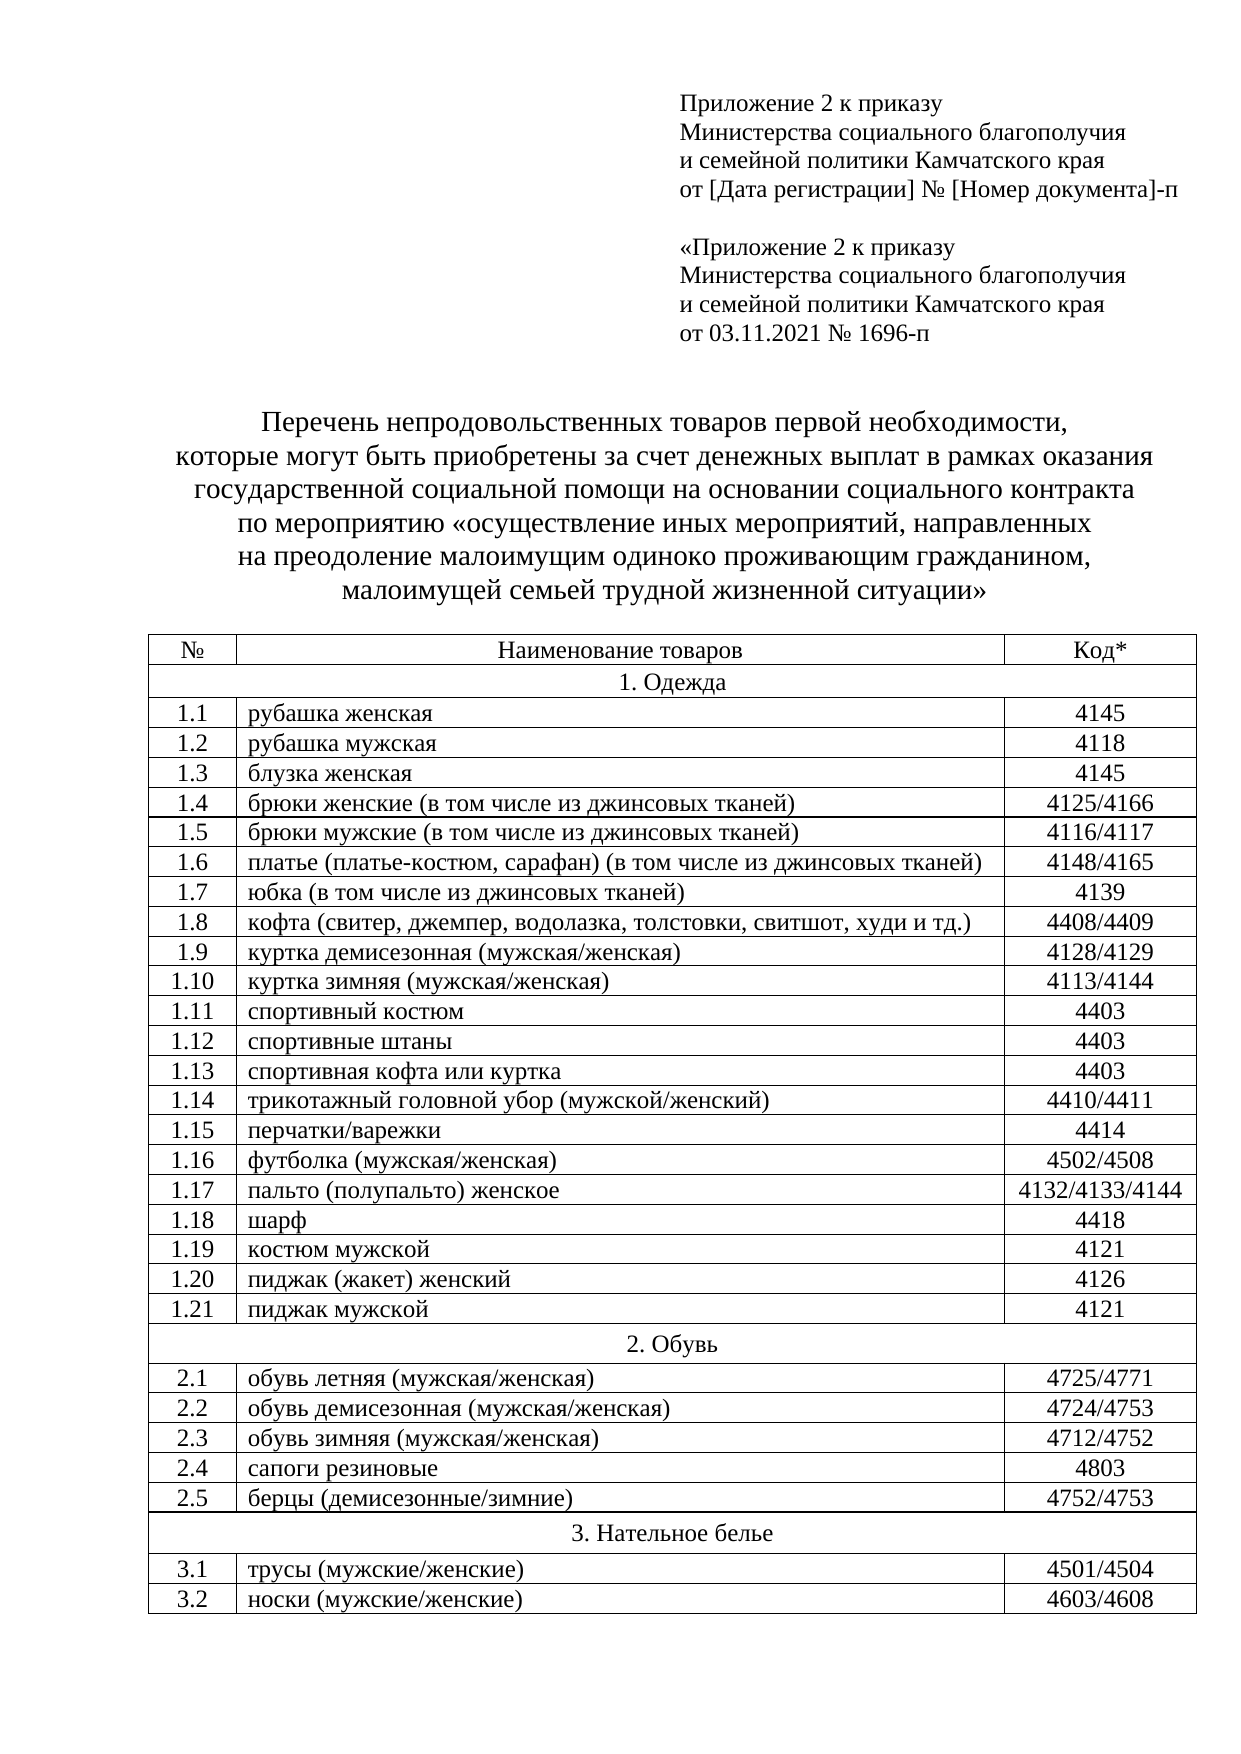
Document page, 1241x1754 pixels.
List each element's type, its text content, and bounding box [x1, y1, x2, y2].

table_cell 3.2 [149, 1584, 236, 1613]
table_cell 4410/4411 [1005, 1086, 1196, 1114]
table_cell обувь демисезонная (мужская/женская) [237, 1393, 1004, 1422]
table_cell 4803 [1005, 1453, 1196, 1482]
table_cell спортивный костюм [237, 996, 1004, 1025]
table_cell 4116/4117 [1005, 818, 1196, 846]
table_cell пальто (полупальто) женское [237, 1175, 1004, 1204]
table_cell 1.4 [149, 788, 236, 816]
text малоимущей семьей трудной жизненной ситуации» [148, 572, 1181, 605]
table_cell 1.11 [149, 996, 236, 1025]
table_cell 4139 [1005, 877, 1196, 906]
table_cell 1.3 [149, 758, 236, 787]
table_header Наименование товаров [237, 635, 1004, 664]
table_cell пиджак (жакет) женский [237, 1264, 1004, 1293]
table_cell 4603/4608 [1005, 1584, 1196, 1613]
table_cell брюки мужские (в том числе из джинсовых тканей) [237, 818, 1004, 846]
table_cell 4502/4508 [1005, 1145, 1196, 1174]
table_cell 3. Нательное белье [149, 1513, 1196, 1553]
table_cell кофта (свитер, джемпер, водолазка, толстовки, свитшот, худи и тд.) [237, 907, 1004, 936]
table_cell 1.2 [149, 728, 236, 757]
table_cell 1.8 [149, 907, 236, 936]
table_cell 2.5 [149, 1483, 236, 1511]
table_cell 4752/4753 [1005, 1483, 1196, 1511]
table_cell 4418 [1005, 1205, 1196, 1233]
table_cell 2. Обувь [149, 1324, 1196, 1362]
text от [Дата регистрации] № [Номер документа]-п [679, 174, 1181, 203]
table_cell 4725/4771 [1005, 1364, 1196, 1392]
text на преодоление малоимущим одиноко проживающим гражданином, [148, 538, 1181, 572]
table_cell 4724/4753 [1005, 1393, 1196, 1422]
table_cell трусы (мужские/женские) [237, 1554, 1004, 1583]
table_cell 1.15 [149, 1115, 236, 1144]
table_cell обувь зимняя (мужская/женская) [237, 1423, 1004, 1452]
table_cell 4121 [1005, 1235, 1196, 1263]
table_cell 4403 [1005, 1056, 1196, 1084]
table_cell 1.18 [149, 1205, 236, 1233]
table_cell брюки женские (в том числе из джинсовых тканей) [237, 788, 1004, 816]
table_cell 1.12 [149, 1026, 236, 1055]
text от 03.11.2021 № 1696-п [679, 318, 1211, 347]
table_cell 4145 [1005, 758, 1196, 787]
table_cell обувь летняя (мужская/женская) [237, 1364, 1004, 1392]
table_cell шарф [237, 1205, 1004, 1233]
table_cell 1.20 [149, 1264, 236, 1293]
table_cell спортивная кофта или куртка [237, 1056, 1004, 1084]
table_cell 4113/4144 [1005, 966, 1196, 995]
table_cell спортивные штаны [237, 1026, 1004, 1055]
text и семейной политики Камчатского края [679, 145, 1181, 174]
table_cell 4403 [1005, 1026, 1196, 1055]
table_cell 2.3 [149, 1423, 236, 1452]
table_cell 2.2 [149, 1393, 236, 1422]
table_cell 1.7 [149, 877, 236, 906]
table_cell 1.6 [149, 847, 236, 876]
text и семейной политики Камчатского края [679, 289, 1181, 318]
text Перечень непродовольственных товаров первой необходимости, [148, 404, 1181, 438]
table_cell 1.19 [149, 1235, 236, 1263]
table_cell носки (мужские/женские) [237, 1584, 1004, 1613]
text Приложение 2 к приказу Министерства социального благополучия [679, 88, 1181, 145]
table_cell 4132/4133/4144 [1005, 1175, 1196, 1204]
text по мероприятию «осуществление иных мероприятий, направленных [148, 505, 1181, 538]
table_cell 2.1 [149, 1364, 236, 1392]
text «Приложение 2 к приказу Министерства социального благополучия [679, 232, 1181, 289]
table_cell 1.16 [149, 1145, 236, 1174]
table_cell 4121 [1005, 1294, 1196, 1323]
table_cell футболка (мужская/женская) [237, 1145, 1004, 1174]
table_cell трикотажный головной убор (мужской/женский) [237, 1086, 1004, 1114]
table_cell 2.4 [149, 1453, 236, 1482]
table_cell куртка демисезонная (мужская/женская) [237, 937, 1004, 965]
table_cell 4125/4166 [1005, 788, 1196, 816]
table_cell рубашка женская [237, 698, 1004, 727]
table_cell 4403 [1005, 996, 1196, 1025]
table_cell 4148/4165 [1005, 847, 1196, 876]
table_cell 1.17 [149, 1175, 236, 1204]
table_cell 1.1 [149, 698, 236, 727]
table_cell 4414 [1005, 1115, 1196, 1144]
text которые могут быть приобретены за счет денежных выплат в рамках оказания государственной социальной помощи на основании социального контракта [148, 438, 1181, 505]
table_cell 1. Одежда [149, 665, 1196, 697]
table_cell 1.21 [149, 1294, 236, 1323]
table_cell 3.1 [149, 1554, 236, 1583]
table_cell 1.5 [149, 818, 236, 846]
table_cell 1.13 [149, 1056, 236, 1084]
table_cell 1.14 [149, 1086, 236, 1114]
table_cell 4128/4129 [1005, 937, 1196, 965]
table_cell сапоги резиновые [237, 1453, 1004, 1482]
table_cell 4126 [1005, 1264, 1196, 1293]
table_cell 4118 [1005, 728, 1196, 757]
table_header № [149, 635, 236, 664]
table_cell 4408/4409 [1005, 907, 1196, 936]
table_cell куртка зимняя (мужская/женская) [237, 966, 1004, 995]
table_cell 4712/4752 [1005, 1423, 1196, 1452]
table_cell 1.9 [149, 937, 236, 965]
table_cell рубашка мужская [237, 728, 1004, 757]
table_cell берцы (демисезонные/зимние) [237, 1483, 1004, 1511]
table_cell перчатки/варежки [237, 1115, 1004, 1144]
table_cell юбка (в том числе из джинсовых тканей) [237, 877, 1004, 906]
table_cell 4145 [1005, 698, 1196, 727]
table_cell 1.10 [149, 966, 236, 995]
table_cell костюм мужской [237, 1235, 1004, 1263]
table_cell пиджак мужской [237, 1294, 1004, 1323]
table_cell платье (платье-костюм, сарафан) (в том числе из джинсовых тканей) [237, 847, 1004, 876]
table_cell блузка женская [237, 758, 1004, 787]
table_header Код* [1005, 635, 1196, 664]
table_cell 4501/4504 [1005, 1554, 1196, 1583]
